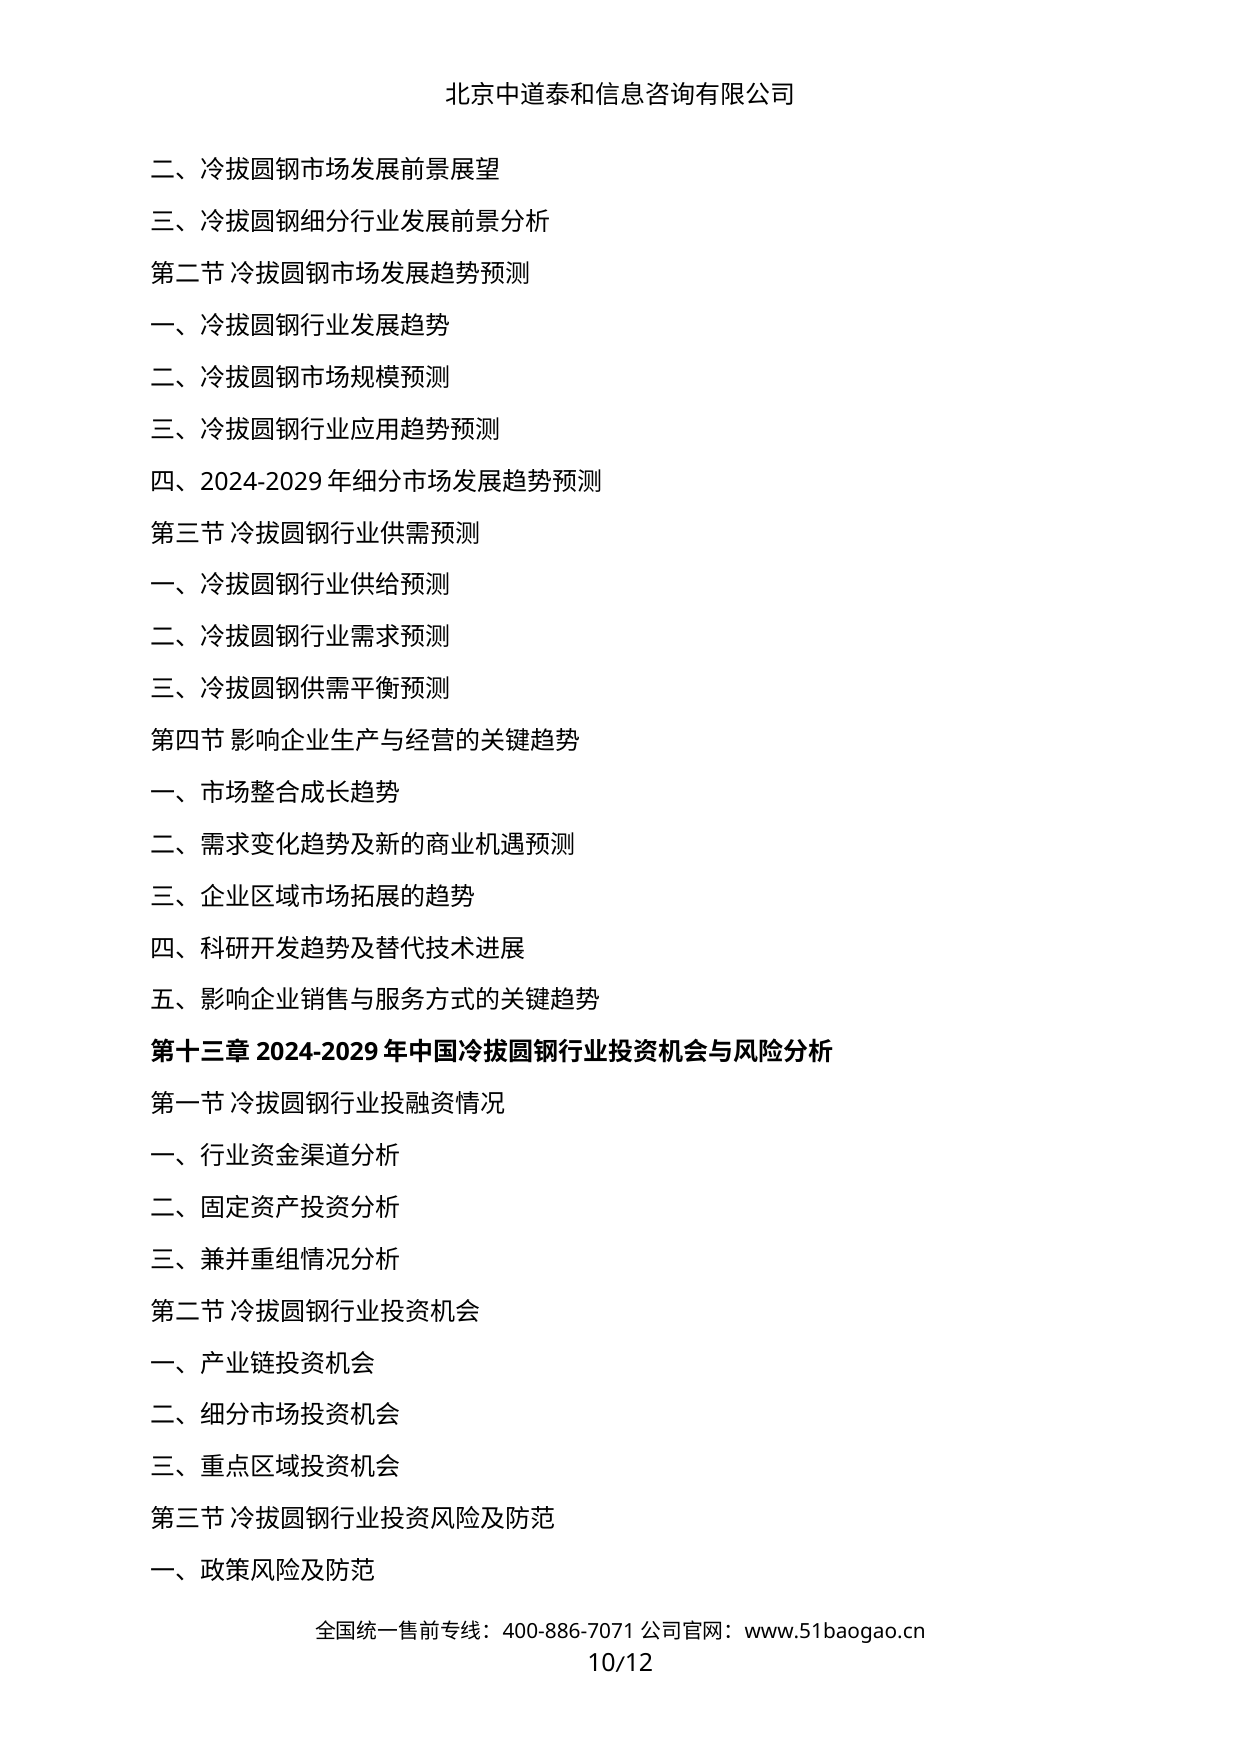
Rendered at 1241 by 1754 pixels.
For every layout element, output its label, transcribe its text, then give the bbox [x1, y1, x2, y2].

text 二、冷拔圆钢市场发展前景展望 [150, 150, 1090, 186]
text 一、冷拔圆钢行业发展趋势 [150, 306, 1090, 342]
text 三、冷拔圆钢行业应用趋势预测 [150, 409, 1090, 446]
text 第二节 冷拔圆钢市场发展趋势预测 [150, 254, 1090, 290]
text 第四节 影响企业生产与经营的关键趋势 [150, 721, 1090, 757]
text 二、冷拔圆钢市场规模预测 [150, 357, 1090, 394]
text 第二节 冷拔圆钢行业投资机会 [150, 1291, 1090, 1327]
text 二、固定资产投资分析 [150, 1187, 1090, 1224]
text 四、科研开发趋势及替代技术进展 [150, 928, 1090, 964]
text 三、冷拔圆钢供需平衡预测 [150, 669, 1090, 705]
text 一、市场整合成长趋势 [150, 772, 1090, 809]
text 三、企业区域市场拓展的趋势 [150, 876, 1090, 912]
text 第三节 冷拔圆钢行业供需预测 [150, 513, 1090, 549]
text 二、冷拔圆钢行业需求预测 [150, 617, 1090, 653]
text 一、行业资金渠道分析 [150, 1136, 1090, 1172]
text 五、影响企业销售与服务方式的关键趋势 [150, 980, 1090, 1016]
text 四、2024-2029年细分市场发展趋势预测 [150, 461, 1090, 497]
text 二、需求变化趋势及新的商业机遇预测 [150, 824, 1090, 861]
text 三、重点区域投资机会 [150, 1447, 1090, 1483]
text 第三节 冷拔圆钢行业投资风险及防范 [150, 1499, 1090, 1535]
text 第十三章 2024-2029年中国冷拔圆钢行业投资机会与风险分析 [150, 1032, 1090, 1068]
text 第一节 冷拔圆钢行业投融资情况 [150, 1084, 1090, 1120]
text 二、细分市场投资机会 [150, 1395, 1090, 1431]
text 一、产业链投资机会 [150, 1343, 1090, 1379]
text 三、兼并重组情况分析 [150, 1239, 1090, 1276]
text 一、冷拔圆钢行业供给预测 [150, 565, 1090, 601]
text 三、冷拔圆钢细分行业发展前景分析 [150, 202, 1090, 238]
text 一、政策风险及防范 [150, 1551, 1090, 1587]
